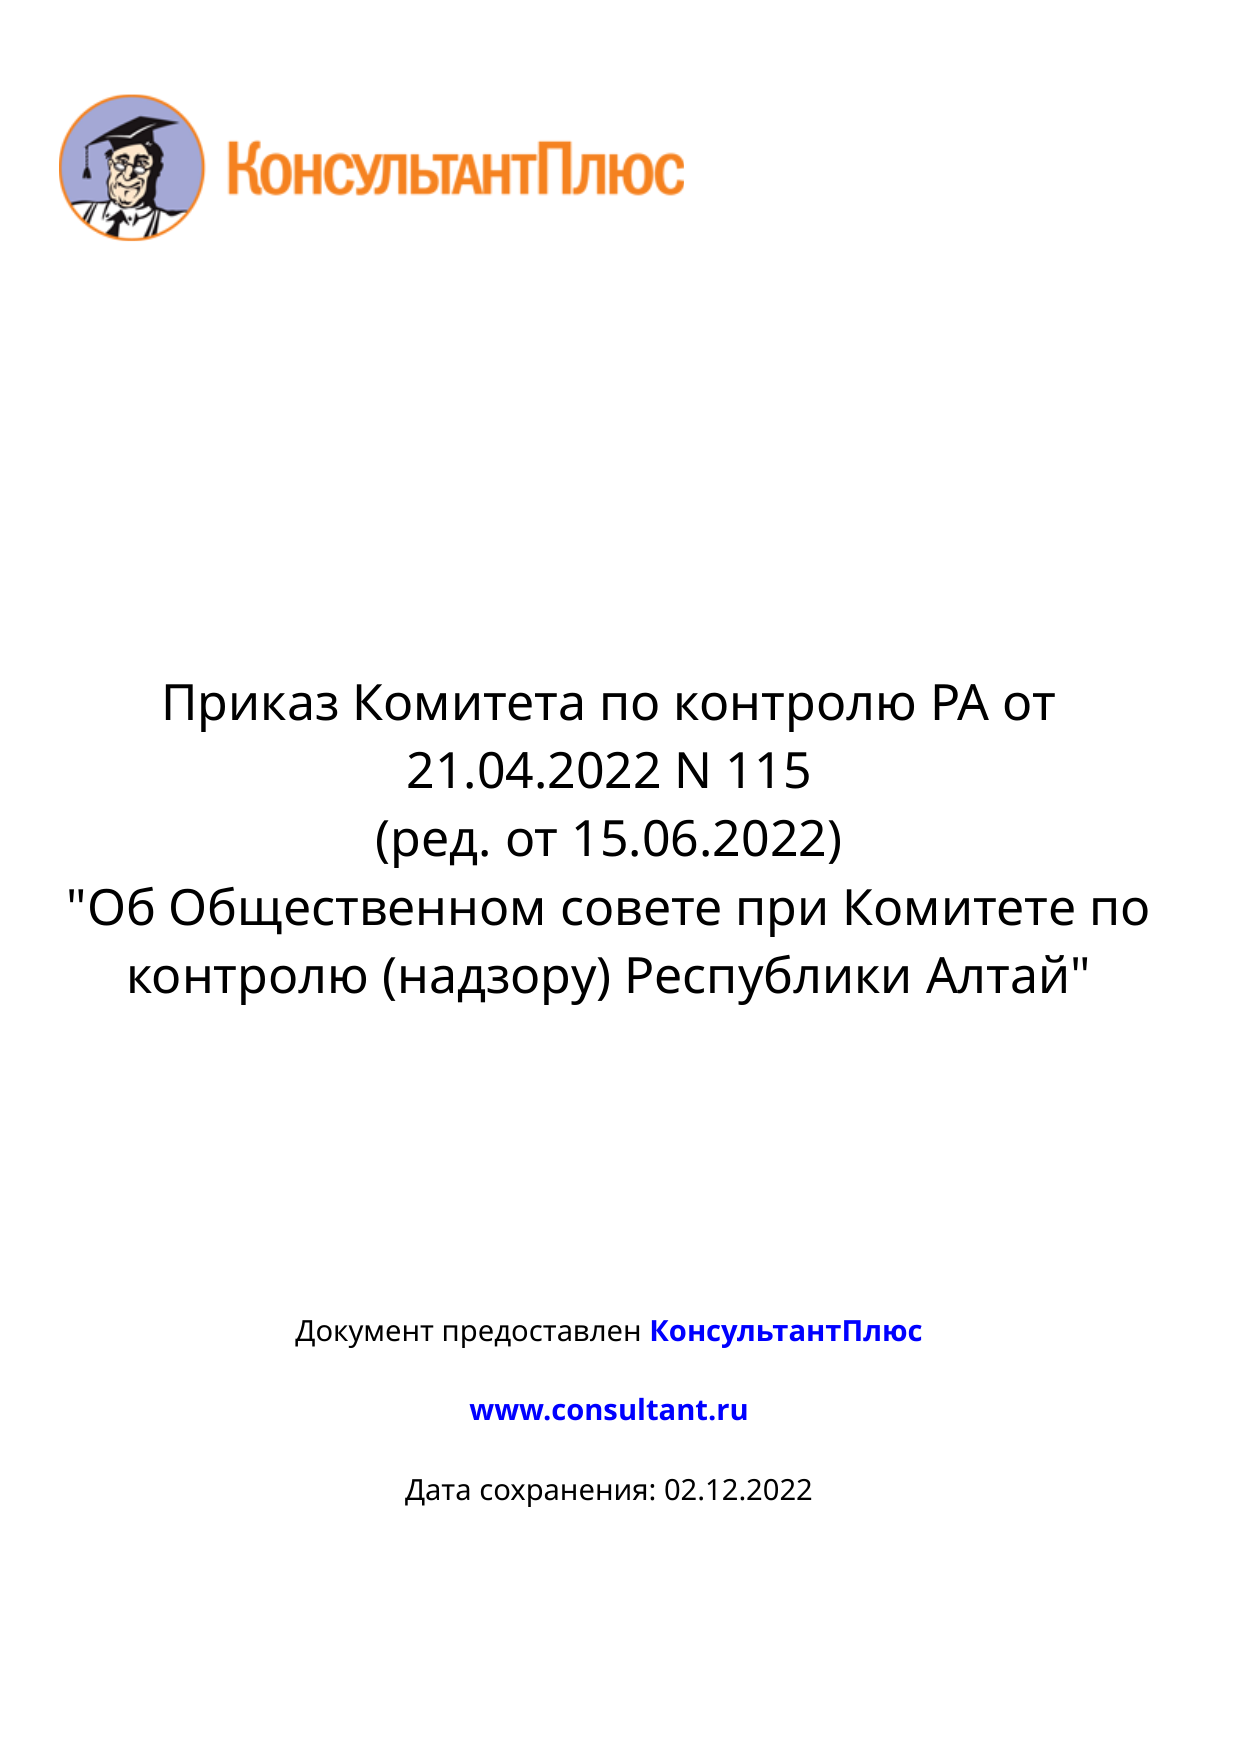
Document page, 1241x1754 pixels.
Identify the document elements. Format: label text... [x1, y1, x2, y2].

table_cell Документ предоставлен КонсультантПлюс www.consultant.ru Дата сохранения: 02.12.2022 [51, 1272, 1167, 1587]
table_header [51, 88, 1167, 403]
picture [59, 93, 684, 243]
table_cell Приказ Комитета по контролю РА от 21.04.2022 N 115 (ред. от 15.06.2022) "Об Общественном совете при Комитете по контролю (надзору) Республики Алтай" [51, 403, 1167, 1272]
